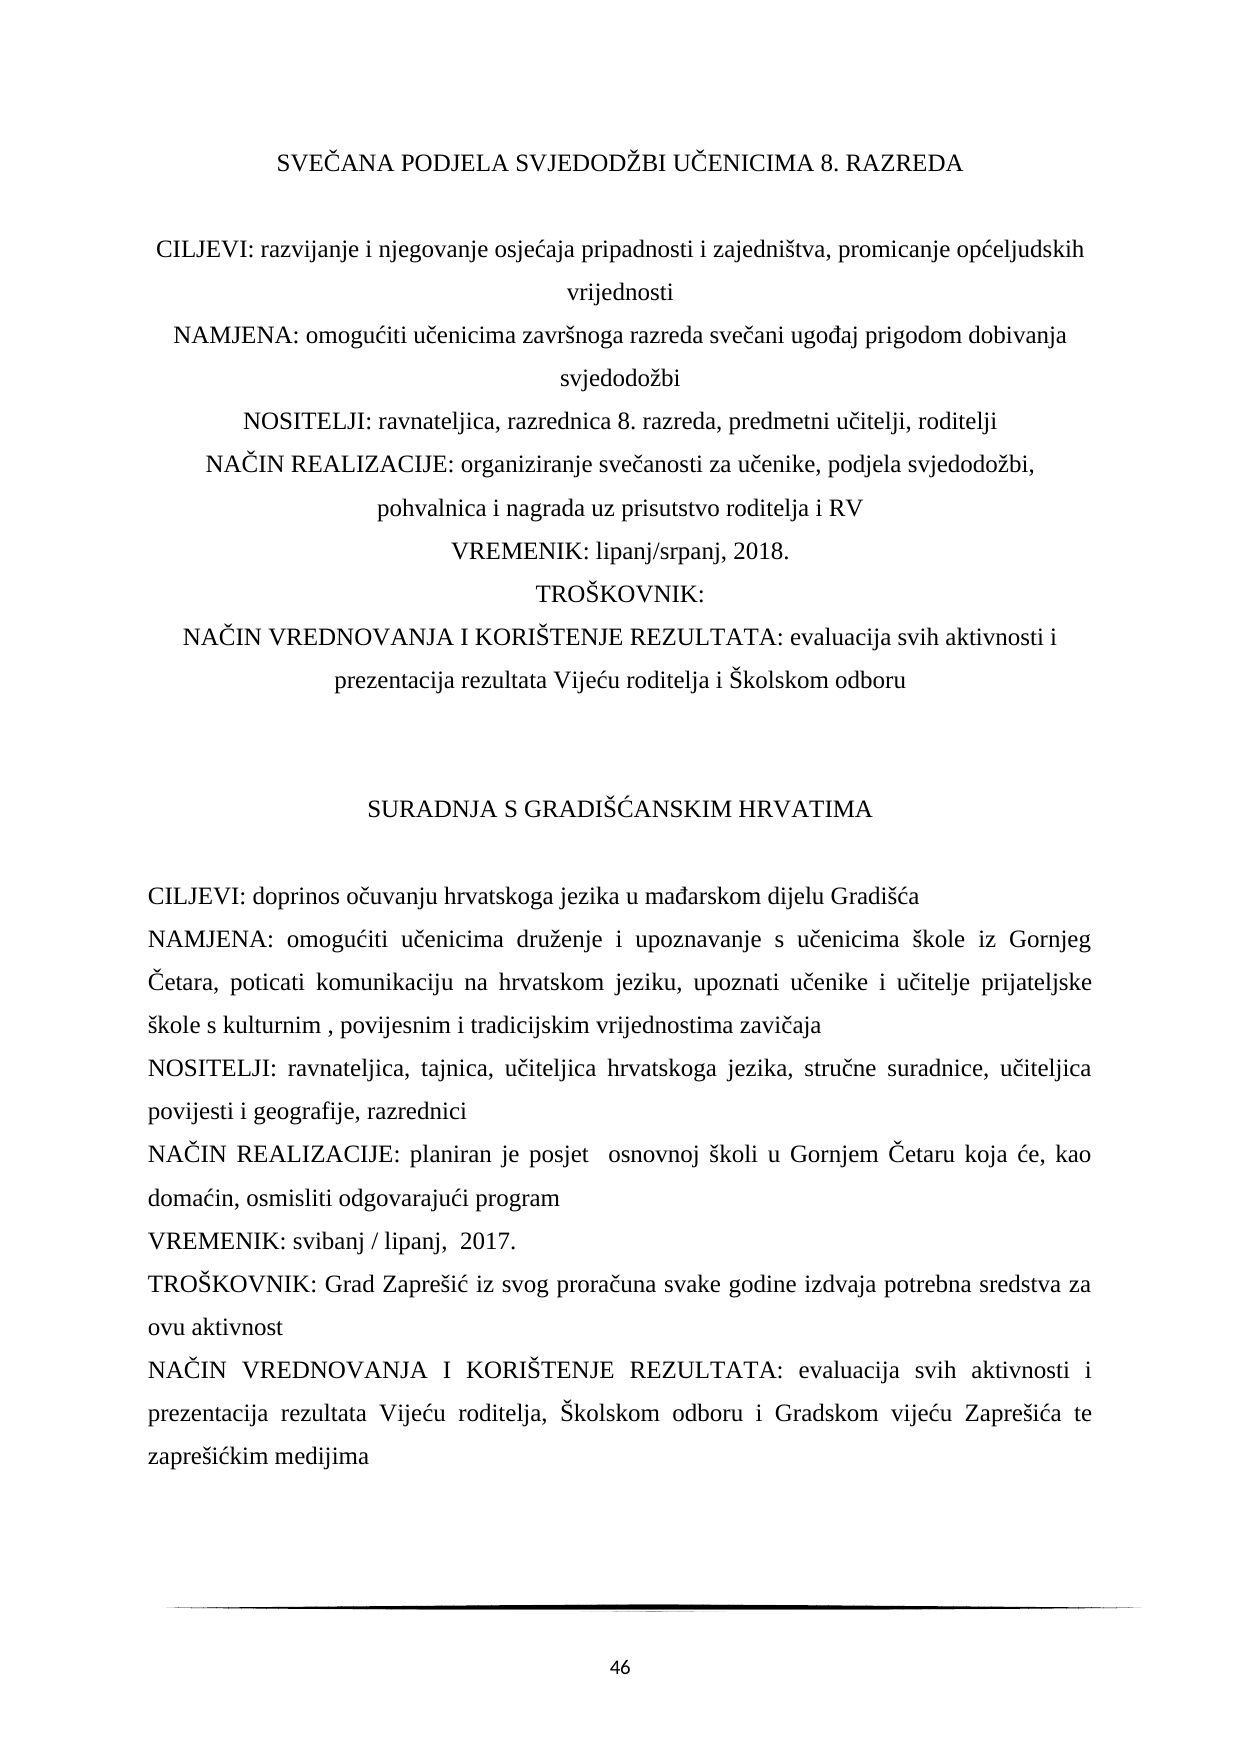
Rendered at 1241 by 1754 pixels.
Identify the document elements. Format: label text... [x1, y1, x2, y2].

text NAMJENA: omogućiti učenicima druženje i upoznavanje s učenicima škole iz Gornjeg Četara, poticati komunikaciju na hrvatskom jeziku, upoznati učenike i učitelje prijateljske škole s kulturnim , povijesnim i tradicijskim vrijednostima zavičaja [148, 924, 1093, 1039]
text SVEČANA PODJELA SVJEDODŽBI UČENICIMA 8. RAZREDA [148, 148, 1093, 176]
text TROŠKOVNIK: [148, 579, 1093, 608]
text CILJEVI: doprinos očuvanju hrvatskoga jezika u mađarskom dijelu Gradišća [148, 881, 1093, 909]
text NAČIN VREDNOVANJA I KORIŠTENJE REZULTATA: evaluacija svih aktivnosti i prezentacija rezultata Vijeću roditelja, Školskom odboru i Gradskom vijeću Zaprešića te zaprešićkim medijima [148, 1355, 1093, 1470]
picture [166, 1604, 1142, 1612]
text VREMENIK: svibanj / lipanj, 2017. [148, 1226, 1093, 1254]
text TROŠKOVNIK: Grad Zaprešić iz svog proračuna svake godine izdvaja potrebna sredstva za ovu aktivnost [148, 1269, 1093, 1341]
text NOSITELJI: ravnateljica, tajnica, učiteljica hrvatskoga jezika, stručne suradnice, učiteljica povijesti i geografije, razrednici [148, 1053, 1093, 1125]
text NOSITELJI: ravnateljica, razrednica 8. razreda, predmetni učitelji, roditelji [148, 406, 1093, 435]
text SURADNJA S GRADIŠĆANSKIM HRVATIMA [148, 794, 1093, 823]
text CILJEVI: razvijanje i njegovanje osjećaja pripadnosti i zajedništva, promicanje općeljudskih vrijednosti [148, 234, 1093, 306]
text VREMENIK: lipanj/srpanj, 2018. [148, 536, 1093, 564]
text NAMJENA: omogućiti učenicima završnoga razreda svečani ugođaj prigodom dobivanja svjedodožbi [148, 320, 1093, 392]
text NAČIN REALIZACIJE: organiziranje svečanosti za učenike, podjela svjedodožbi, pohvalnica i nagrada uz prisutstvo roditelja i RV [148, 449, 1093, 521]
text NAČIN REALIZACIJE: planiran je posjet osnovnoj školi u Gornjem Četaru koja će, kao domaćin, osmisliti odgovarajući program [148, 1139, 1093, 1211]
text NAČIN VREDNOVANJA I KORIŠTENJE REZULTATA: evaluacija svih aktivnosti i prezentacija rezultata Vijeću roditelja i Školskom odboru [148, 622, 1093, 694]
